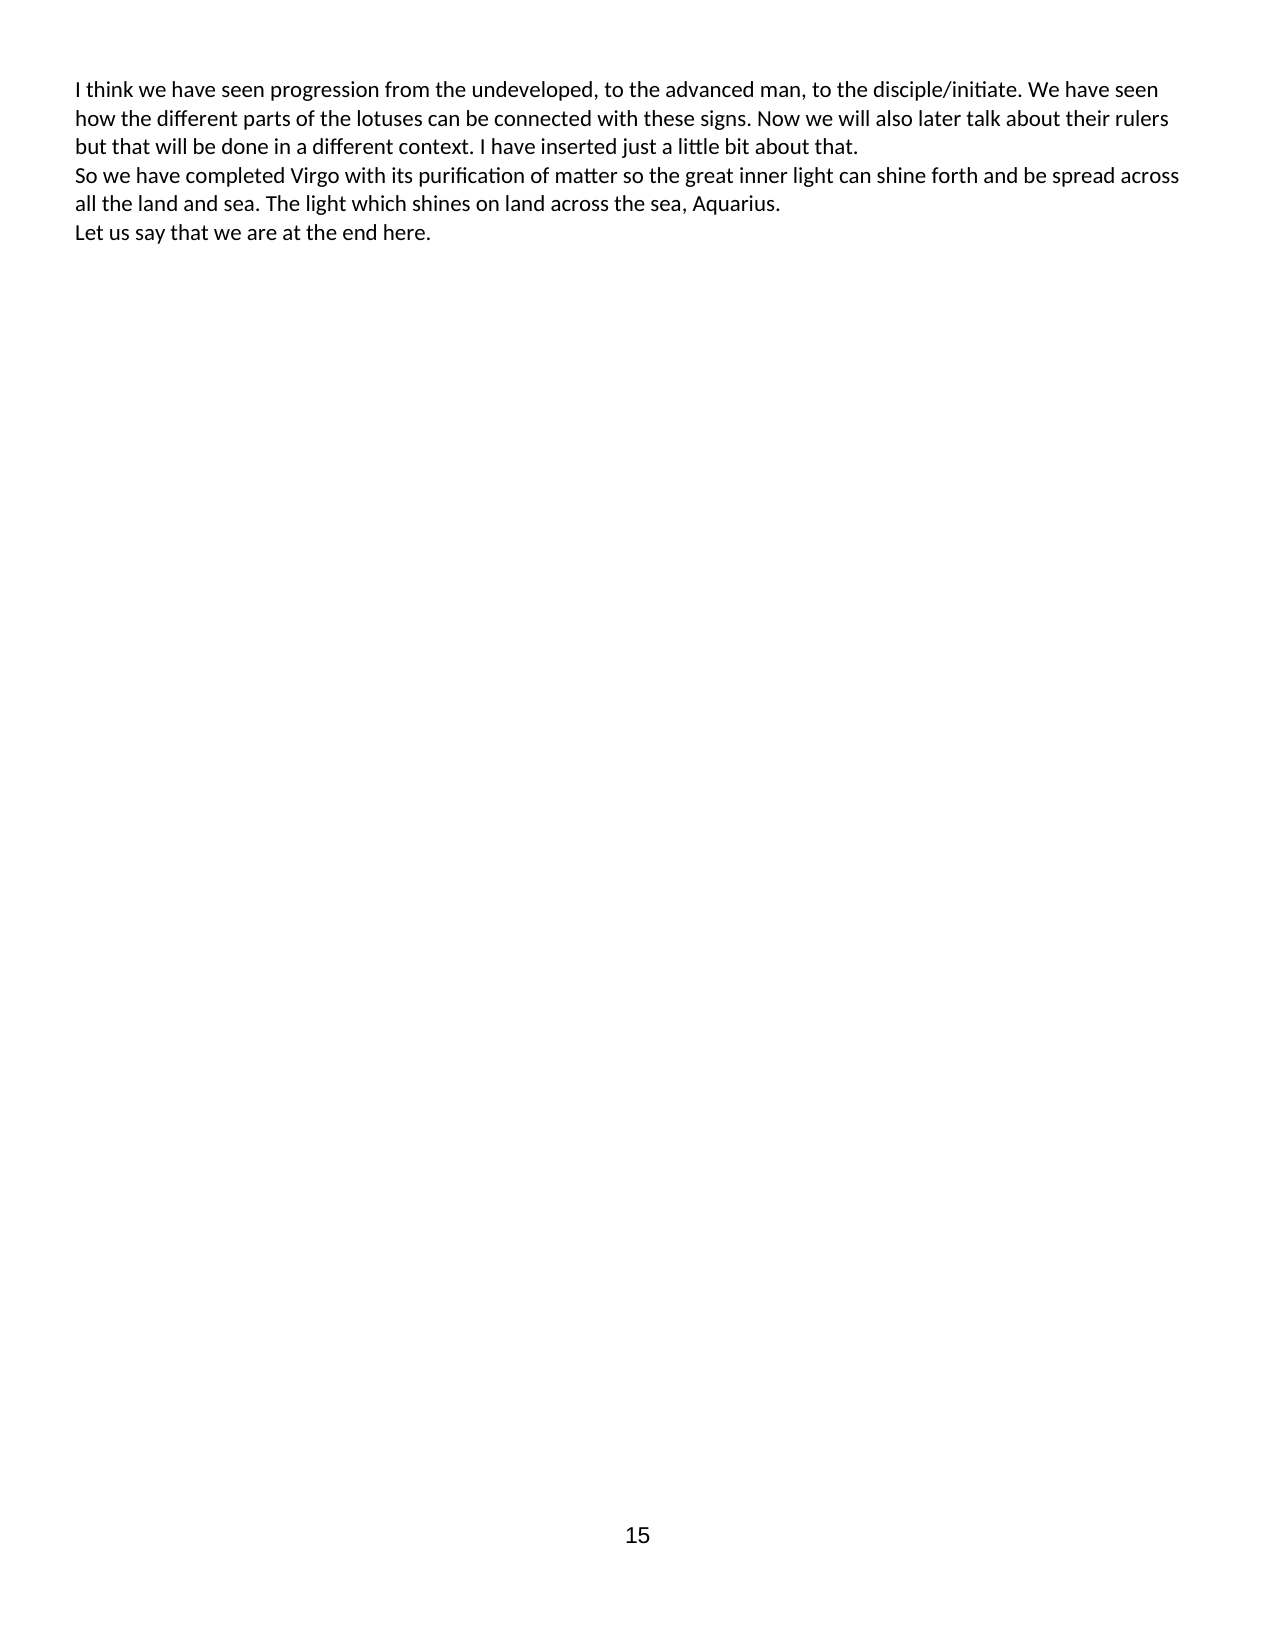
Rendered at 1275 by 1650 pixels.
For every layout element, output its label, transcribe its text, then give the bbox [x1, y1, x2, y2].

text I think we have seen progression from the undeveloped, to the advanced man, to the disciple/initiate. We have seen how the different parts of the lotuses can be connected with these signs. Now we will also later talk about their rulers but that will be done in a different context. I have inserted just a little bit about that. [75, 75, 1200, 160]
text Let us say that we are at the end here. [75, 217, 1200, 246]
text So we have completed Virgo with its purification of matter so the great inner light can shine forth and be spread across all the land and sea. The light which shines on land across the sea, Aquarius. [75, 160, 1200, 217]
